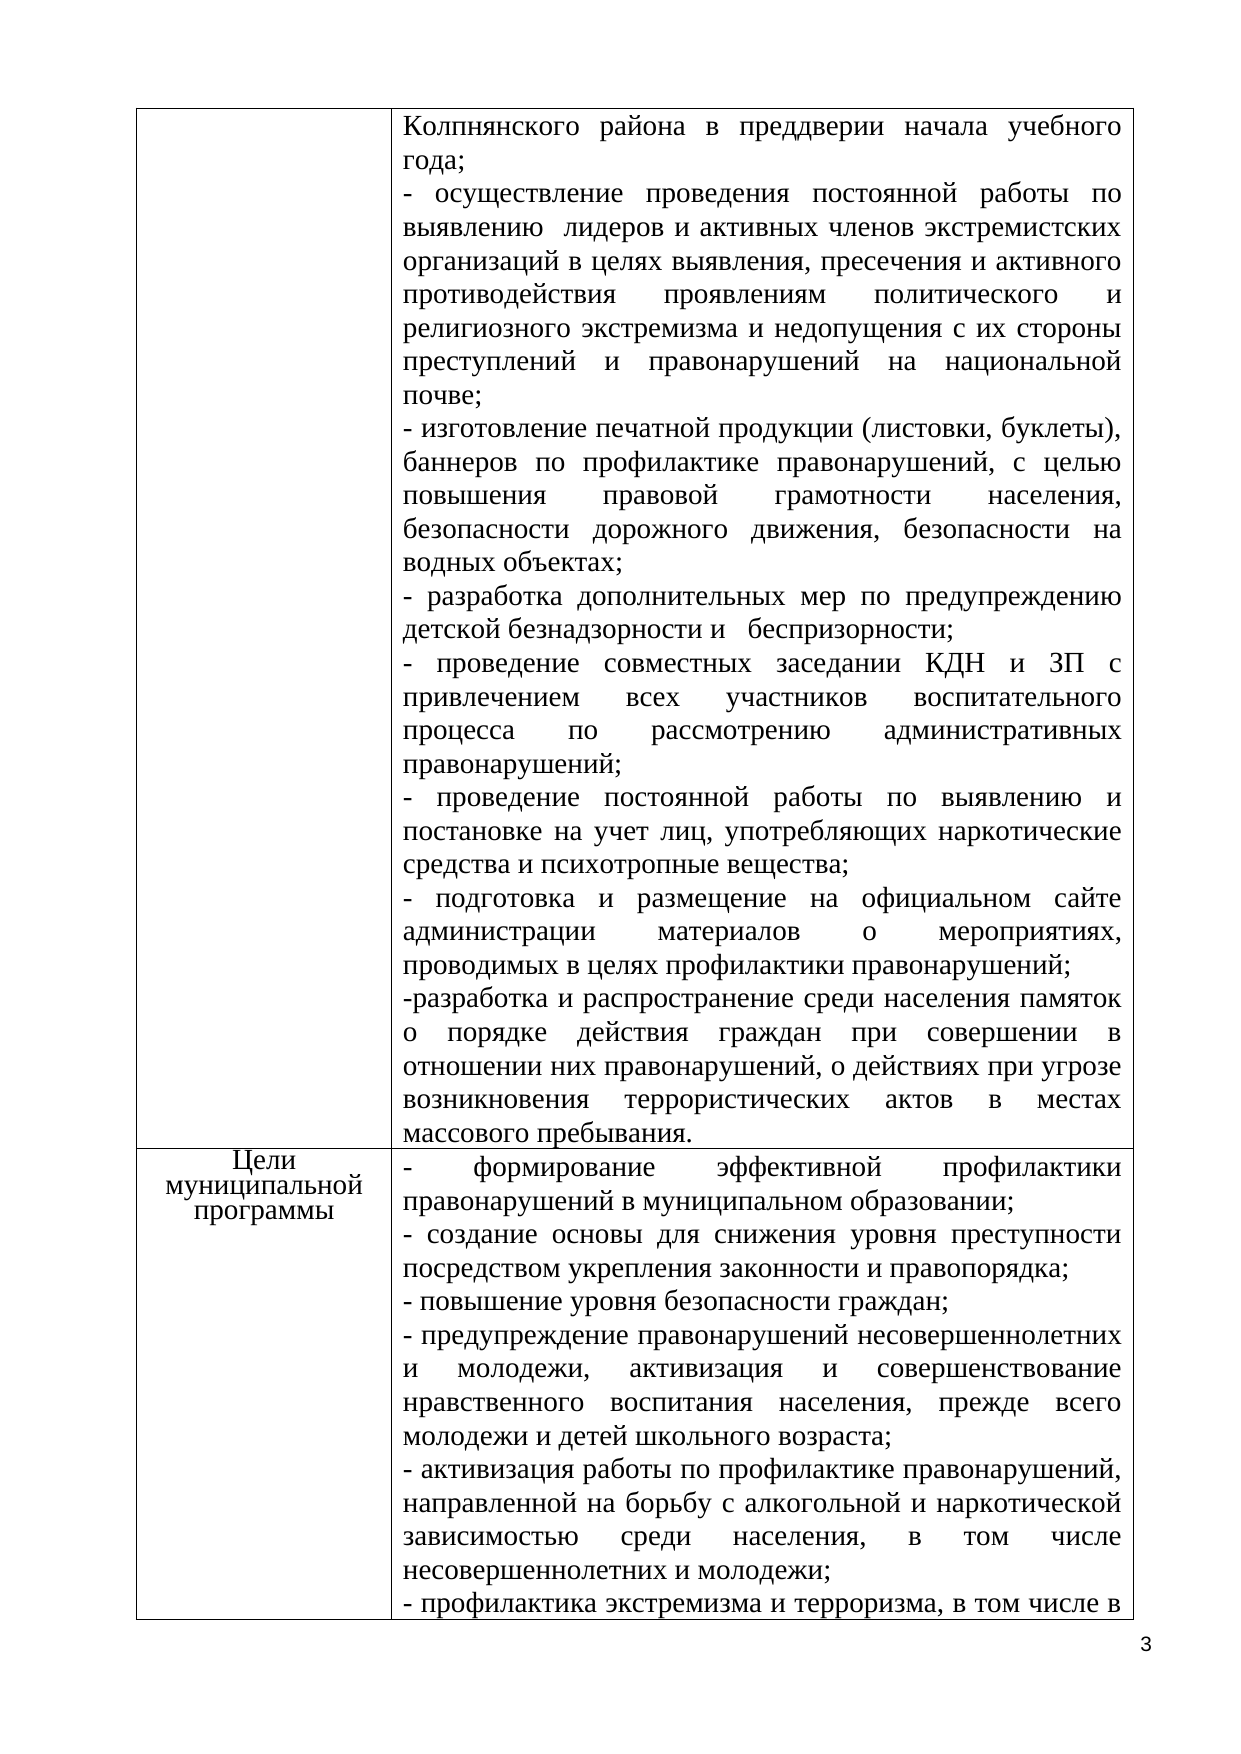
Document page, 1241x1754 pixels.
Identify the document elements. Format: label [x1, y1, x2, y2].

table_cell [392, 1149, 1133, 1619]
table_cell [137, 109, 391, 1148]
table_cell [137, 1149, 391, 1619]
table_cell [392, 109, 1133, 1148]
